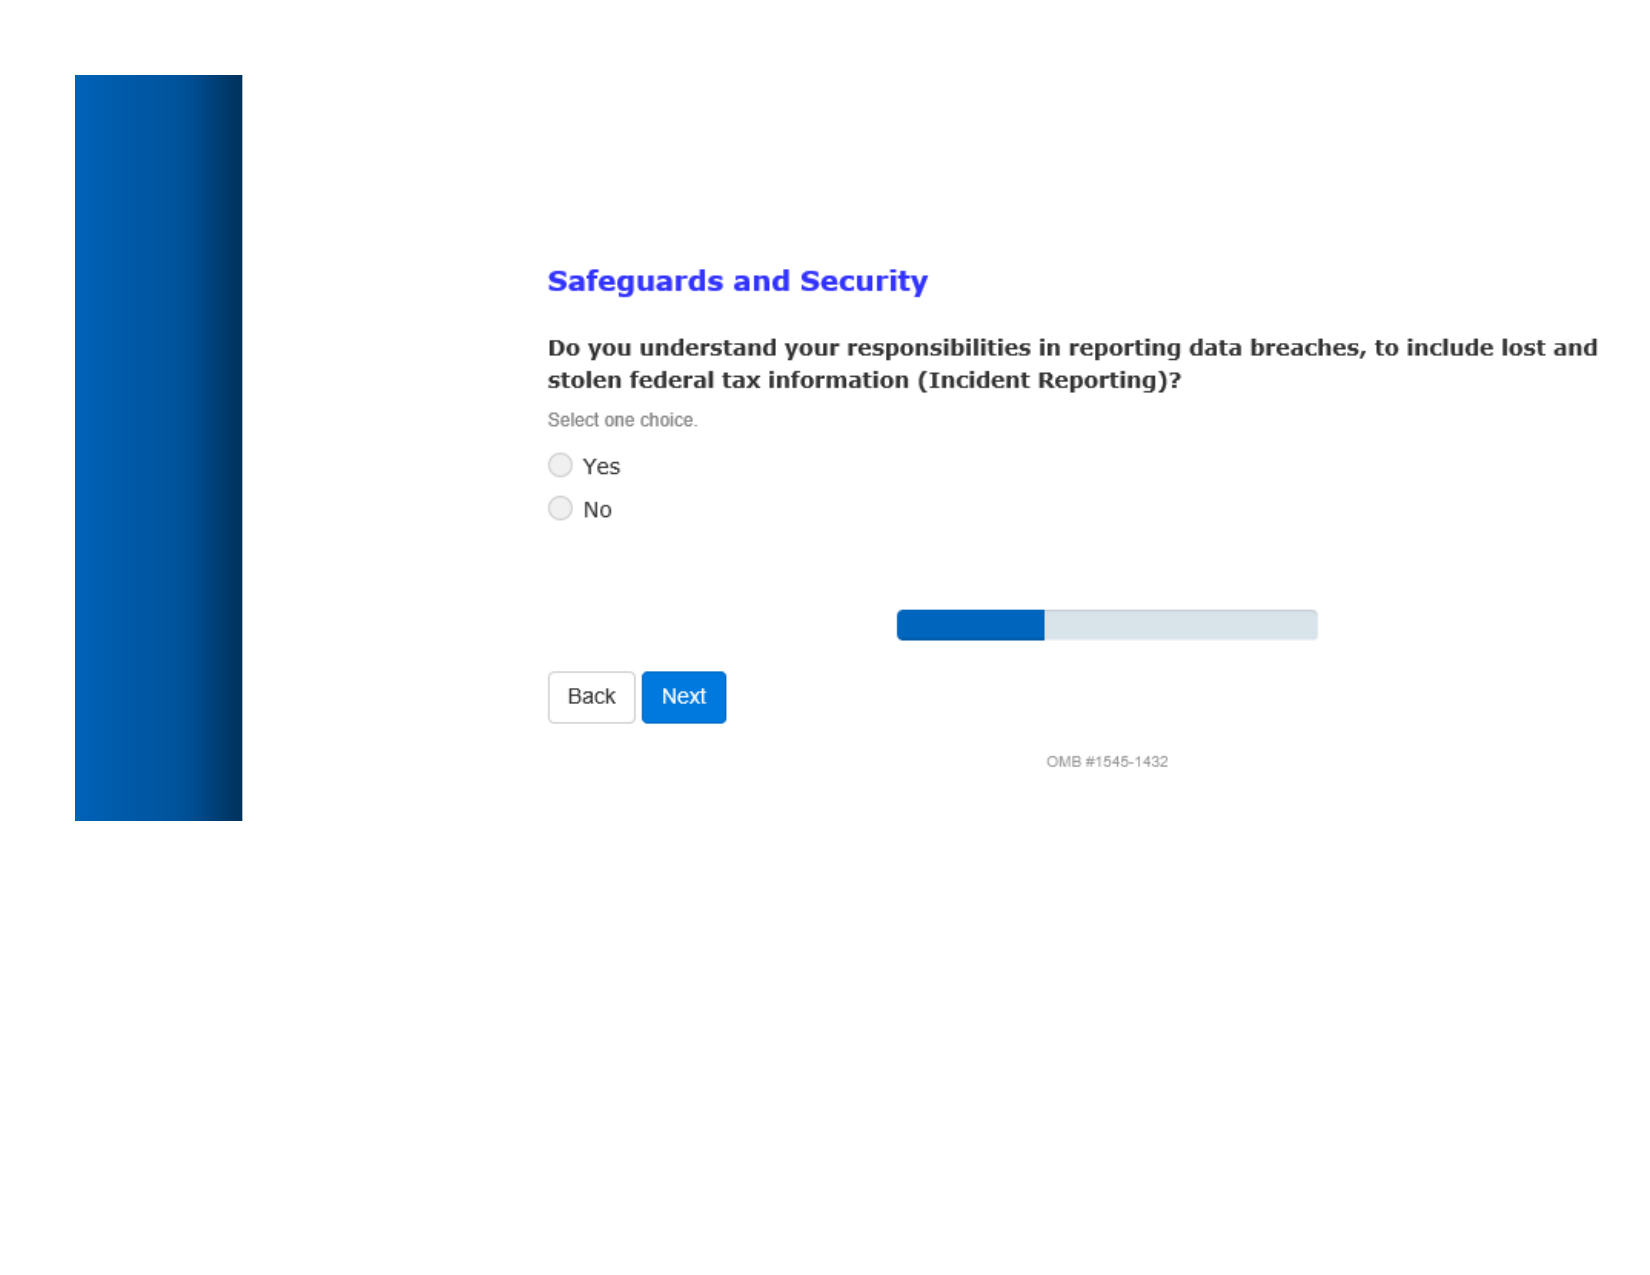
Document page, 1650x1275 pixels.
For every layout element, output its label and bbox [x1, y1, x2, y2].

picture [75, 75, 1650, 821]
